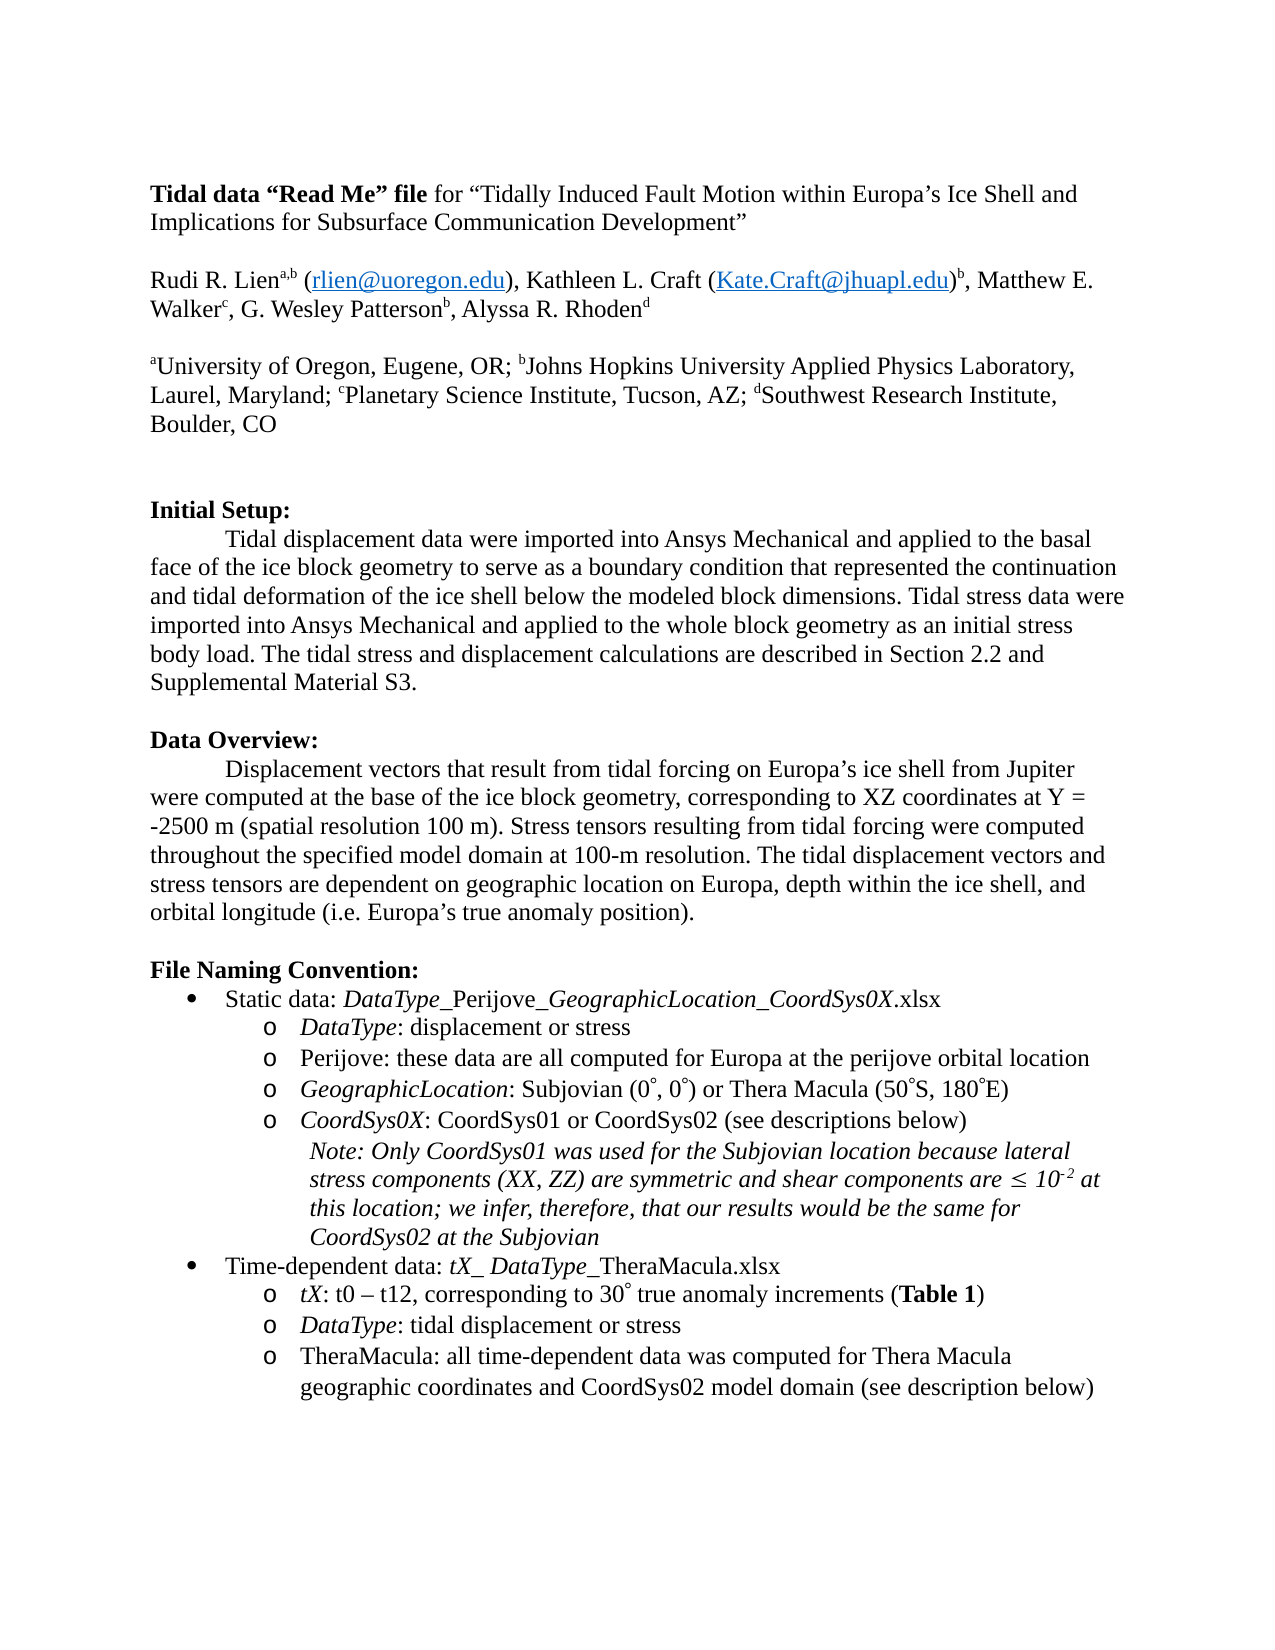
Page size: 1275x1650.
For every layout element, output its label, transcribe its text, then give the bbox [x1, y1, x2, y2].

text Rudi R. Liena,b (rlien@uoregon.edu), Kathleen L. Craft (Kate.Craft@jhuapl.edu)b, Matthew E. Walkerc, G. Wesley Pattersonb, Alyssa R. Rhodend [150, 265, 1125, 322]
list DataType: tidal displacement or stress [262, 1310, 1125, 1341]
text aUniversity of Oregon, Eugene, OR; bJohns Hopkins University Applied Physics Laboratory, Laurel, Maryland; cPlanetary Science Institute, Tucson, AZ; dSouthwest Research Institute, Boulder, CO [150, 351, 1125, 437]
text File Naming Convention: [150, 955, 1125, 984]
list tX: t0 – t12, corresponding to 30 true anomaly increments (Table 1) [262, 1279, 1125, 1310]
list Static data: DataType_Perijove_GeographicLocation_CoordSys0X.xlsx [187, 984, 1125, 1012]
text Initial Setup: [150, 495, 1125, 524]
list CoordSys0X: CoordSys01 or CoordSys02 (see descriptions below) [262, 1105, 1125, 1136]
text Tidal data “Read Me” file for “Tidally Induced Fault Motion within Europa’s Ice Shell and Implications for Subsurface Communication Development” [150, 179, 1125, 236]
list TheraMacula: all time-dependent data was computed for Thera Macula geographic coordinates and CoordSys02 model domain (see description below) [262, 1341, 1125, 1401]
list Perijove: these data are all computed for Europa at the perijove orbital location [262, 1043, 1125, 1074]
text Displacement vectors that result from tidal forcing on Europa’s ice shell from Jupiter were computed at the base of the ice block geometry, corresponding to XZ coordinates at Y = -2500 m (spatial resolution 100 m). Stress tensors resulting from tidal forcing were computed throughout the specified model domain at 100-m resolution. The tidal displacement vectors and stress tensors are dependent on geographic location on Europa, depth within the ice shell, and orbital longitude (i.e. Europa’s true anomaly position). [150, 754, 1125, 926]
list DataType: displacement or stress [262, 1012, 1125, 1043]
text Tidal displacement data were imported into Ansys Mechanical and applied to the basal face of the ice block geometry to serve as a boundary condition that represented the continuation and tidal deformation of the ice shell below the modeled block dimensions. Tidal stress data were imported into Ansys Mechanical and applied to the whole block geometry as an initial stress body load. The tidal stress and displacement calculations are described in Section 2.2 and Supplemental Material S3. [150, 524, 1125, 696]
list Time-dependent data: tX_ DataType_TheraMacula.xlsx [187, 1251, 1125, 1279]
text Data Overview: [150, 725, 1125, 754]
text Note: Only CoordSys01 was used for the Subjovian location because lateral stress components (XX, ZZ) are symmetric and shear components are 10-2 at this location; we infer, therefore, that our results would be the same for CoordSys02 at the Subjovian [309, 1136, 1125, 1251]
list GeographicLocation: Subjovian (0, 0) or Thera Macula (50S, 180E) [262, 1074, 1125, 1105]
